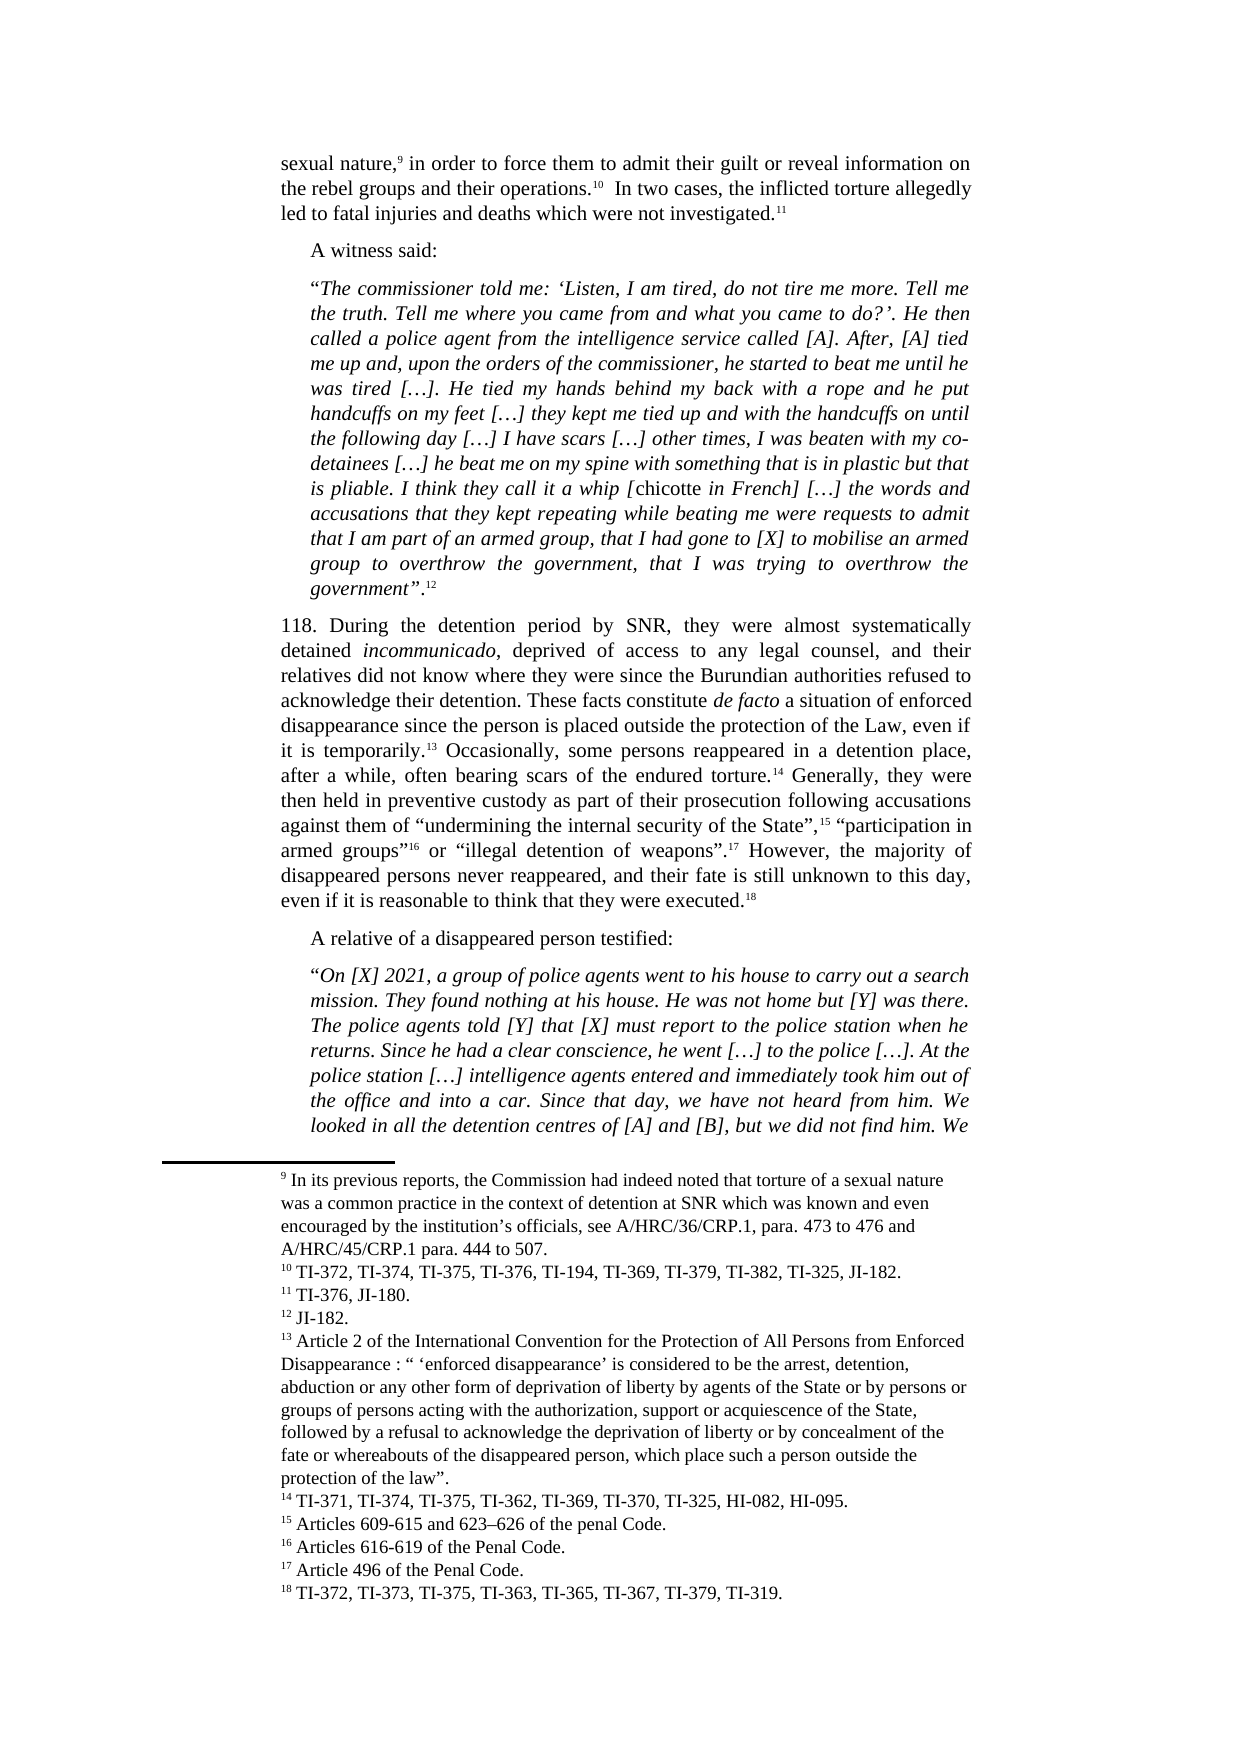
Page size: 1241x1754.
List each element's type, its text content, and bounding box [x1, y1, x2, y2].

text A relative of a disappeared person testified: [281, 925, 972, 950]
text 118. During the detention period by SNR, they were almost systematically detained incommunicado, deprived of access to any legal counsel, and their relatives did not know where they were since the Burundian authorities refused to acknowledge their detention. These facts constitute de facto a situation of enforced disappearance since the person is placed outside the protection of the Law, even if it is temporarily. Occasionally, some persons reappeared in a detention place, after a while, often bearing scars of the endured torture. Generally, they were then held in preventive custody as part of their prosecution following accusations against them of “undermining the internal security of the State”, “participation in armed groups” or “illegal detention of weapons”. However, the majority of disappeared persons never reappeared, and their fate is still unknown to this day, even if it is reasonable to think that they were executed. [281, 612, 972, 912]
text “On [X] 2021, a group of police agents went to his house to carry out a search mission. They found nothing at his house. He was not home but [Y] was there. The police agents told [Y] that [X] must report to the police station when he returns. Since he had a clear conscience, he went […] to the police […]. At the police station […] intelligence agents entered and immediately took him out of the office and into a car. Since that day, we have not heard from him. We looked in all the detention centres of [A] and [B], but we did not find him. We do not know if he is still alive. [He] was accused of collaborating with the rebels”. [310, 962, 972, 1137]
text “The commissioner told me: ‘Listen, I am tired, do not tire me more. Tell me the truth. Tell me where you came from and what you came to do?’. He then called a police agent from the intelligence service called [A]. After, [A] tied me up and, upon the orders of the commissioner, he started to beat me until he was tired […]. He tied my hands behind my back with a rope and he put handcuffs on my feet […] they kept me tied up and with the handcuffs on until the following day […] I have scars […] other times, I was beaten with my co-detainees […] he beat me on my spine with something that is in plastic but that is pliable. I think they call it a whip [chicotte in French] […] the words and accusations that they kept repeating while beating me were requests to admit that I am part of an armed group, that I had gone to [X] to mobilise an armed group to overthrow the government, that I was trying to overthrow the government”. [310, 275, 972, 600]
text 117. They were arrested, generally without a warrant, by police agents, namely those from special units such as GMIR, intelligence agents from SNR, accompanied or not by Imbonerakure, and more rarely by Imbonerakure alone. Sometimes, some of their relatives were arrested, detained or prosecuted in their stead or for complicity. During their detention and their interrogation by SNR, they were often tortured and ill-treated, including through the use of violence of a sexual nature, in order to force them to admit their guilt or reveal information on the rebel groups and their operations. In two cases, the inflicted torture allegedly led to fatal injuries and deaths which were not investigated. [281, 150, 972, 225]
text A witness said: [310, 237, 972, 262]
